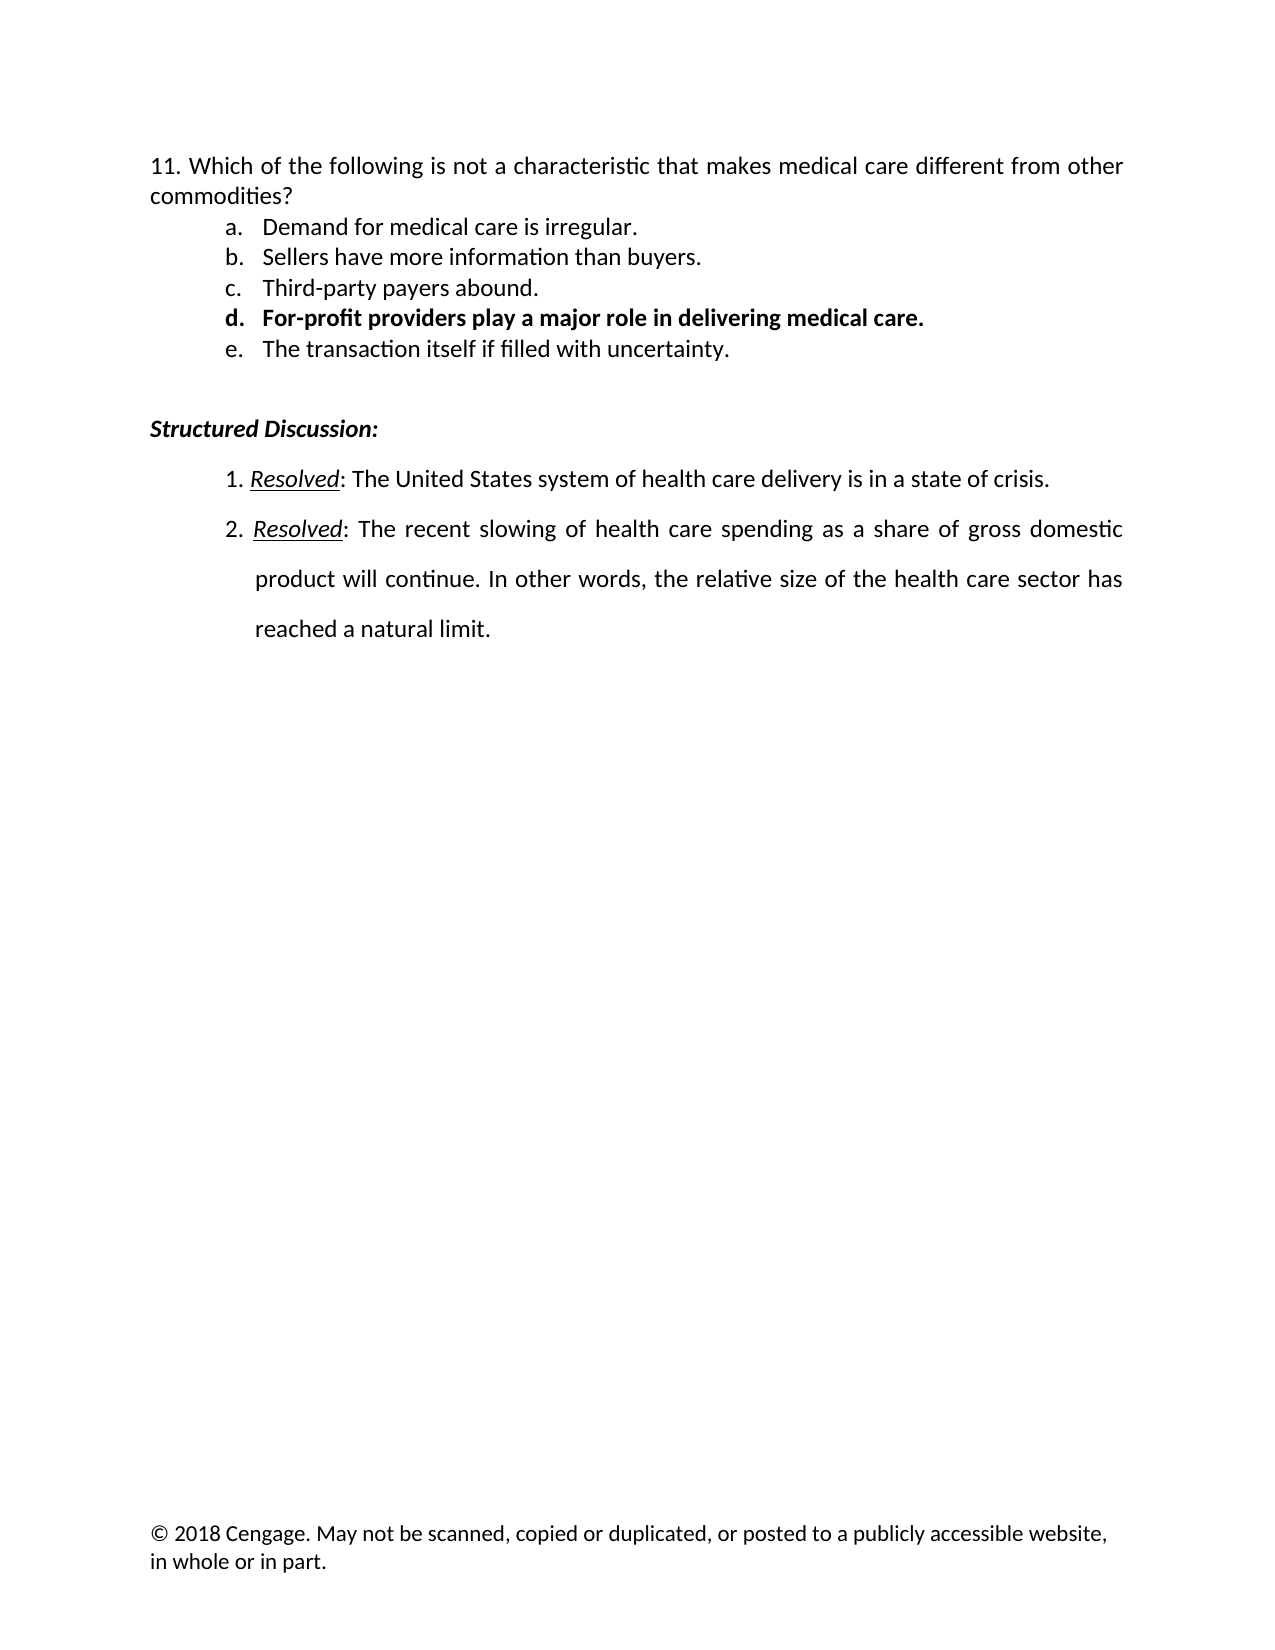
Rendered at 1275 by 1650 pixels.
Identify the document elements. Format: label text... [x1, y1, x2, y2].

text 1. Resolved: The United States system of health care delivery is in a state of crisis. [225, 444, 1125, 494]
text Structured Discussion: [150, 394, 1125, 444]
list For-profit providers play a major role in delivering medical care. [225, 303, 1125, 333]
list The transaction itself if filled with uncertainty. [225, 333, 1125, 364]
list Demand for medical care is irregular. [225, 211, 1125, 242]
text 11. Which of the following is not a characteristic that makes medical care different from other commodities? [150, 150, 1125, 211]
list Sellers have more information than buyers. [225, 242, 1125, 272]
text 2. Resolved: The recent slowing of health care spending as a share of gross domestic product will continue. In other words, the relative size of the health care sector has reached a natural limit. [225, 494, 1125, 644]
list Third-party payers abound. [225, 272, 1125, 303]
